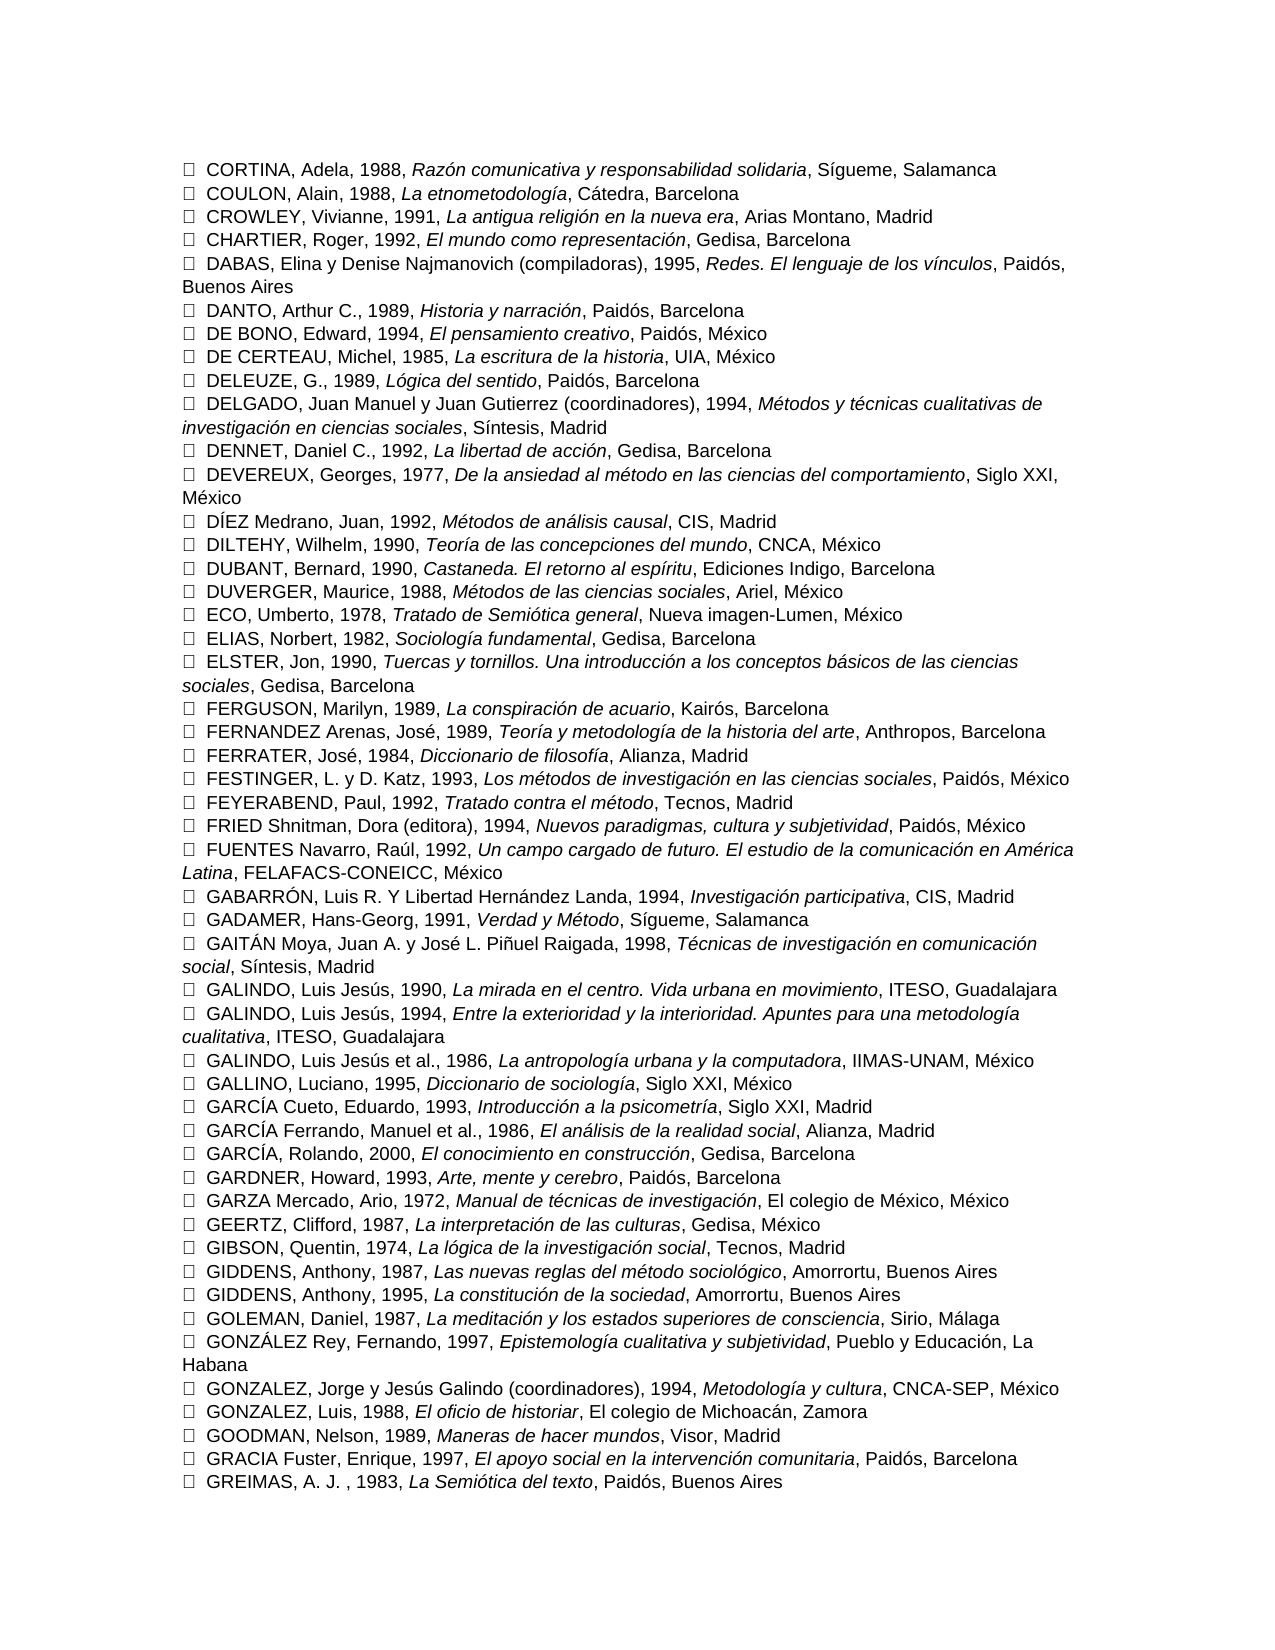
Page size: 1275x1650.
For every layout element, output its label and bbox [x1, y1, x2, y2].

table_header [177, 148, 1098, 1502]
